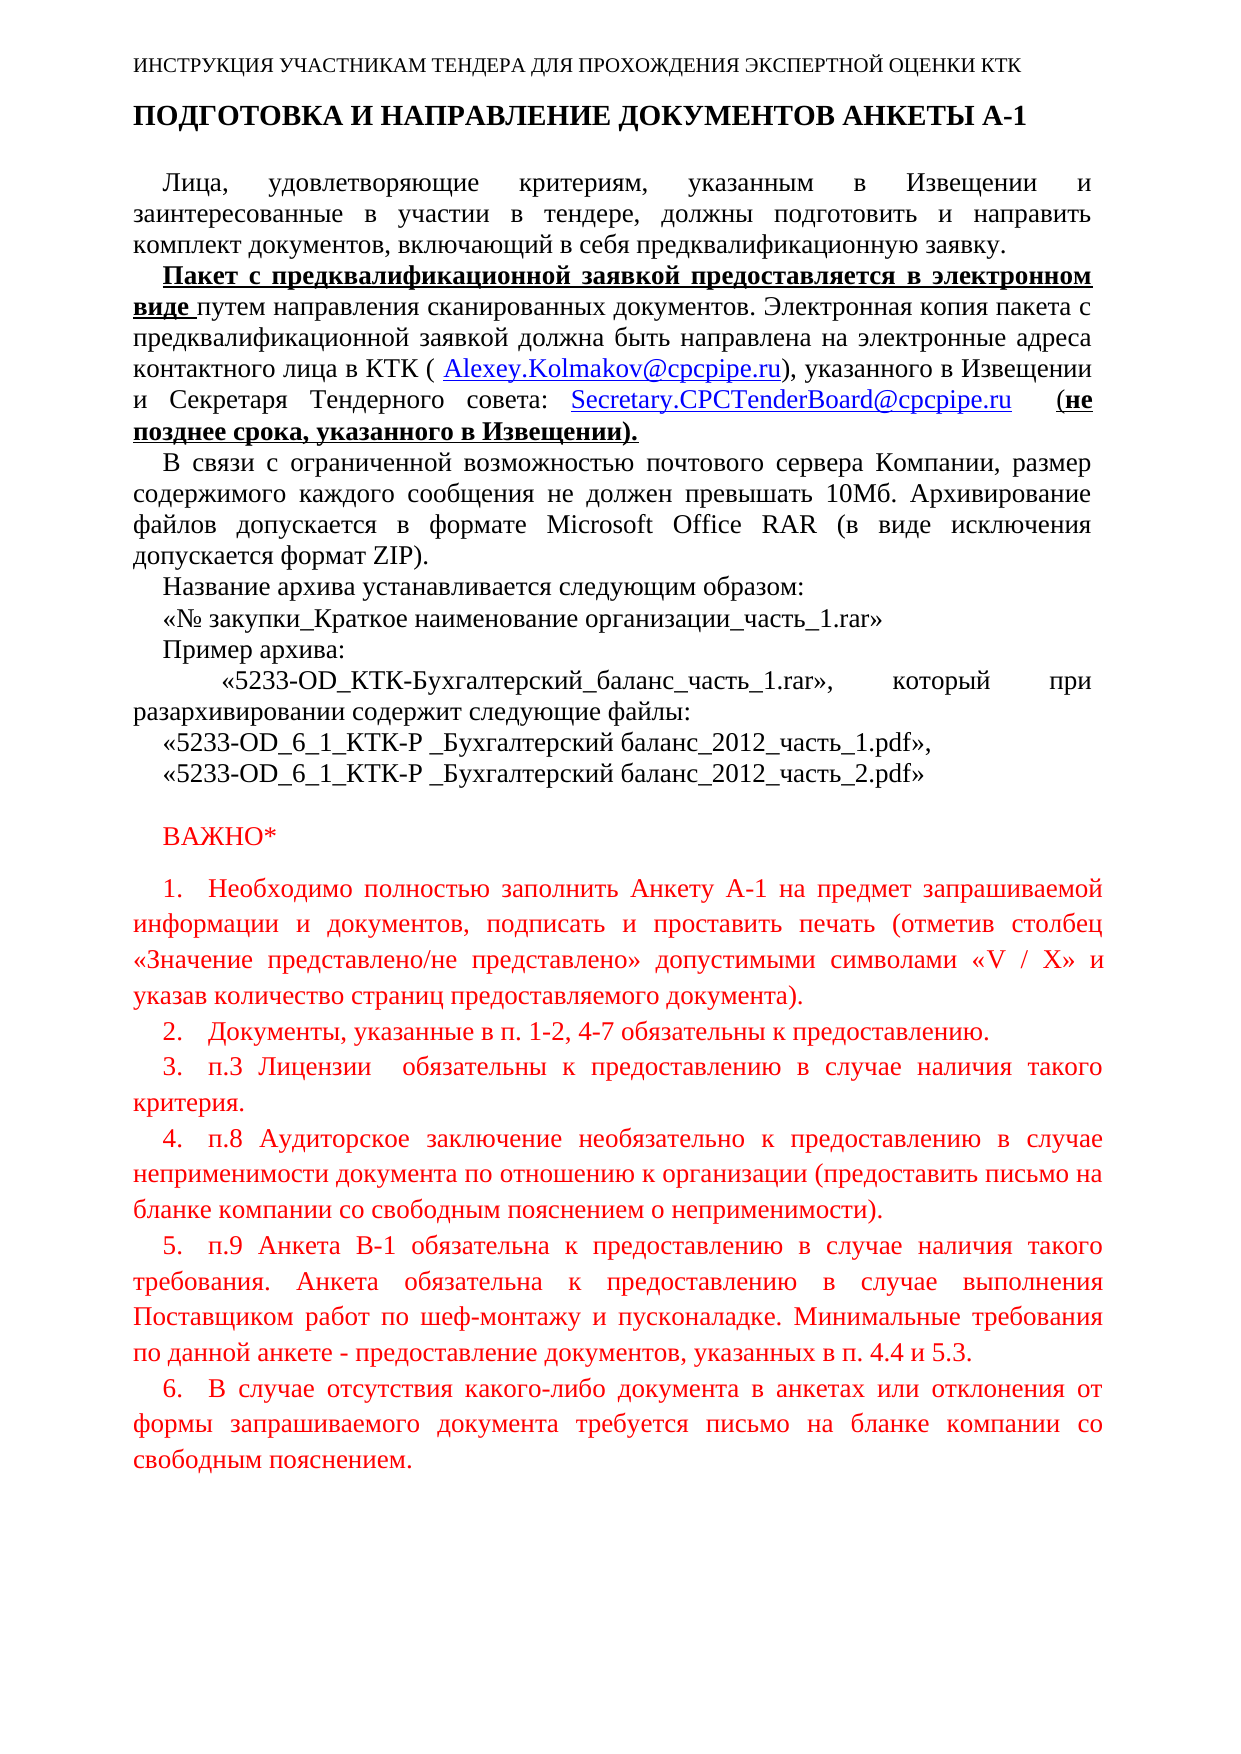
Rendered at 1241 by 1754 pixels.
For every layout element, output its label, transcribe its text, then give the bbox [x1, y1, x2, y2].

list Необходимо полностью заполнить Анкету А-1 на предмет запрашиваемой информации и документов, подписать и проставить печать (отметив столбец «Значение представлено/не представлено» допустимыми символами «V / X» и указав количество страниц предоставляемого документа). [133, 872, 1104, 1010]
text «5233-OD_6_1_КТК-Р _Бухгалтерский баланс_2012_часть_1.pdf», [133, 726, 1092, 757]
list В случае отсутствия какого-либо документа в анкетах или отклонения от формы запрашиваемого документа требуется письмо на бланке компании со свободным пояснением. [133, 1372, 1104, 1474]
text Пример архива: [133, 633, 1092, 664]
list п.9 Анкета В-1 обязательна к предоставлению в случае наличия такого требования. Анкета обязательна к предоставлению в случае выполнения Поставщиком работ по шеф-монтажу и пусконаладке. Минимальные требования по данной анкете - предоставление документов, указанных в п. 4.4 и 5.3. [133, 1229, 1104, 1367]
list Документы, указанные в п. 1-2, 4-7 обязательны к предоставлению. [133, 1014, 1104, 1046]
list п.3 Лицензии обязательны к предоставлению в случае наличия такого критерия. [133, 1050, 1104, 1117]
text «№ закупки_Краткое наименование организации_часть_1.rar» [133, 602, 1092, 633]
text ПОДГОТОВКА И НАПРАВЛЕНИЕ ДОКУМЕНТОВ АНКЕТЫ А-1 [133, 98, 1092, 132]
text Лица, удовлетворяющие критериям, указанным в Извещении и заинтересованные в участии в тендере, должны подготовить и направить комплект документов, включающий в себя предквалификационную заявку. [133, 166, 1092, 259]
text В связи с ограниченной возможностью почтового сервера Компании, размер содержимого каждого сообщения не должен превышать 10Мб. Архивирование файлов допускается в формате Microsoft Office RAR (в виде исключения допускается формат ZIP). [133, 446, 1092, 571]
text Пакет с предквалификационной заявкой предоставляется в электронном виде путем направления сканированных документов. Электронная копия пакета с предквалификационной заявкой должна быть направлена на электронные адреса контактного лица в КТК ( Alexey.Kolmakov@cpcpipe.ru), указанного в Извещении и Секретаря Тендерного совета: Secretary.CPCTenderBoard@cpcpipe.ru (не позднее срока, указанного в Извещении). [133, 259, 1092, 446]
text «5233-OD_6_1_КТК-Р _Бухгалтерский баланс_2012_часть_2.pdf» [133, 757, 1092, 788]
text ВАЖНО* [133, 820, 1092, 851]
text «5233-OD_КТК-Бухгалтерский_баланс_часть_1.rar», который при разархивировании содержит следующие файлы: [133, 664, 1092, 726]
text Название архива устанавливается следующим образом: [133, 571, 1092, 602]
list п.8 Аудиторское заключение необязательно к предоставлению в случае неприменимости документа по отношению к организации (предоставить письмо на бланке компании со свободным пояснением о неприменимости). [133, 1122, 1104, 1224]
